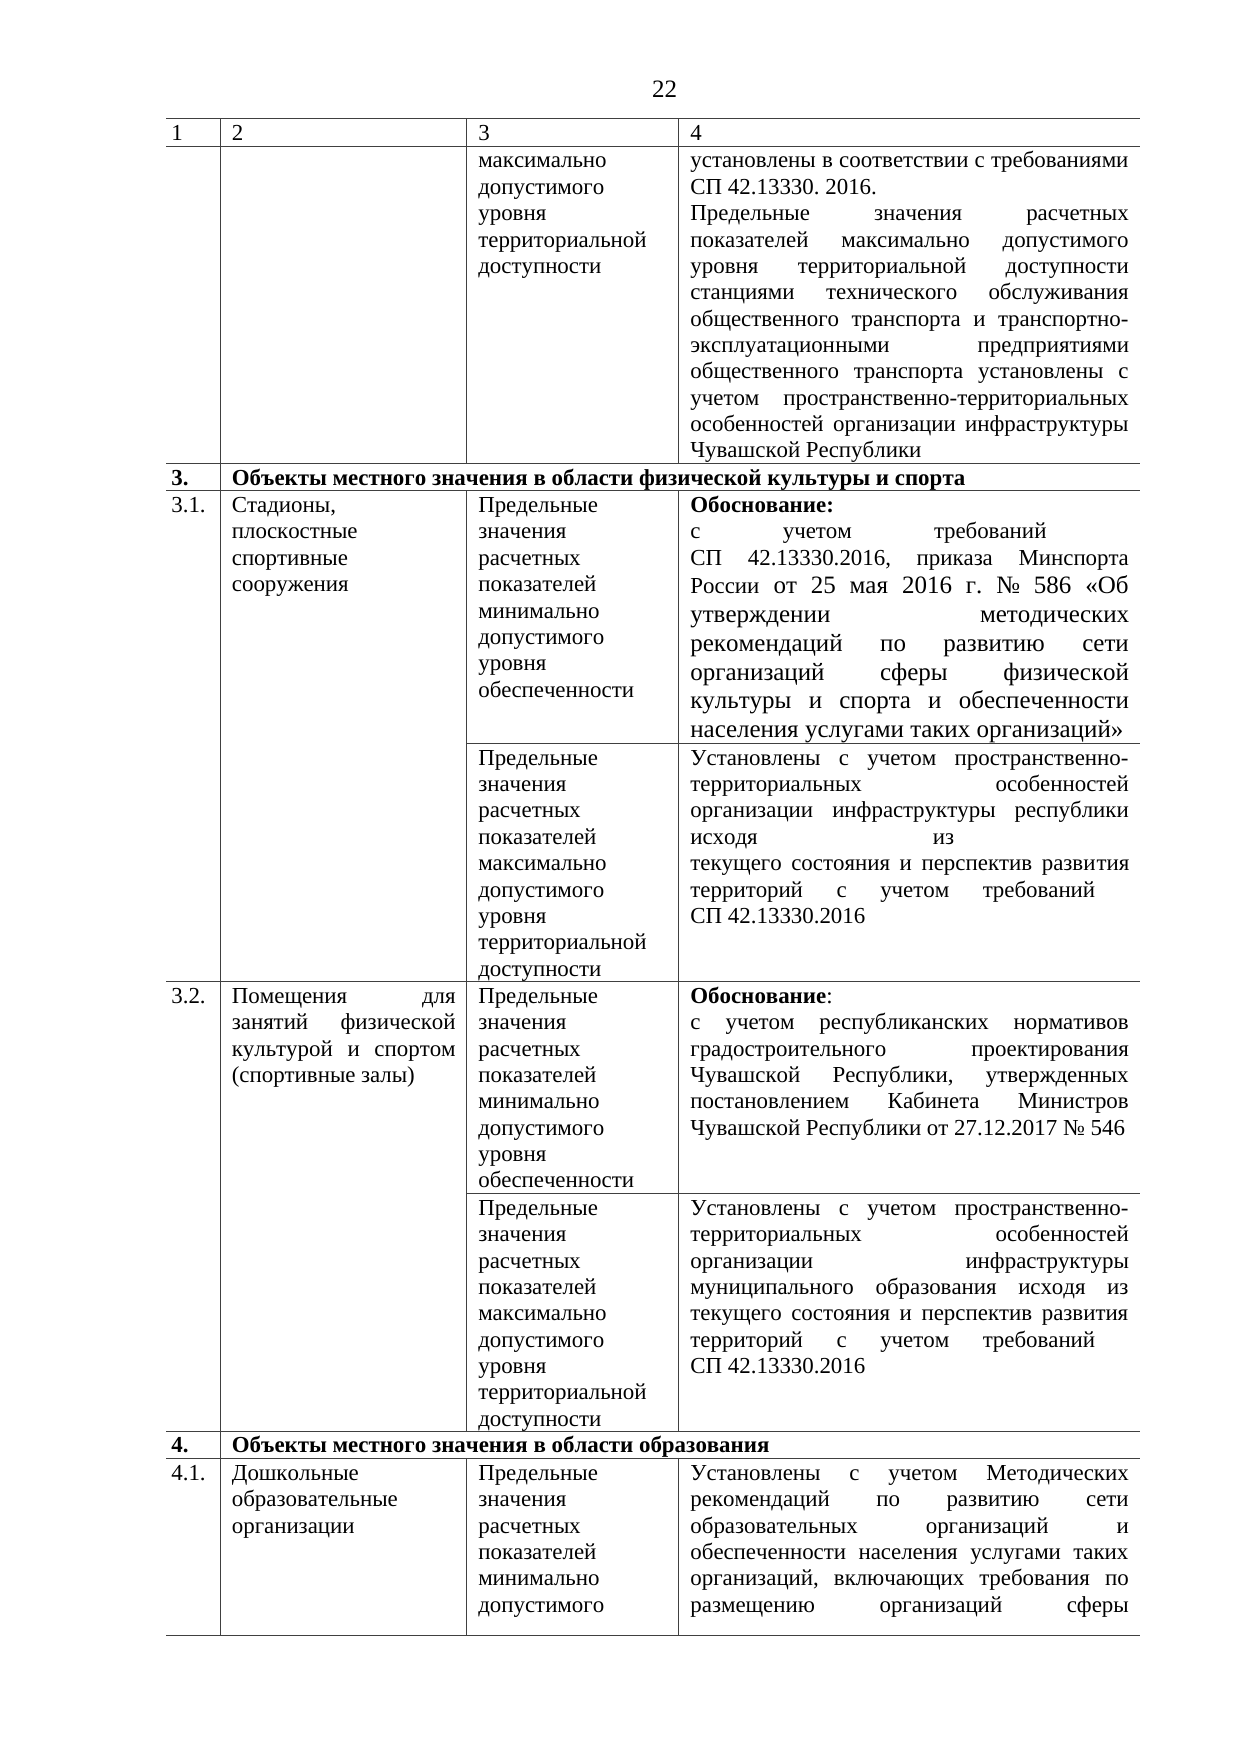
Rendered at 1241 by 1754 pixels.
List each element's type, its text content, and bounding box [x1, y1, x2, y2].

table_cell 3.2. [166, 982, 220, 1431]
table_header 1 [166, 119, 220, 146]
table_header 3 [467, 119, 678, 146]
table_header 2 [221, 119, 466, 146]
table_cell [679, 1459, 1140, 1635]
table_cell Помещения для занятий физической культурой и спортом (спортивные залы) [221, 982, 466, 1431]
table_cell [467, 1459, 678, 1635]
table_cell Стадионы, плоскостные спортивные сооружения [221, 491, 466, 981]
table_cell 4. [166, 1432, 220, 1458]
table_cell 3.1. [166, 491, 220, 981]
table_cell 3. [166, 464, 220, 490]
table_cell Объекты местного значения в области образования [221, 1432, 1140, 1458]
table_cell Установлены с учетом пространственно-территориальных особенностей организации инфраструктуры муниципального образования исходя из текущего состояния и перспектив развития территорий с учетом требований СП 42.13330.2016 [679, 1194, 1140, 1431]
table_cell Предельные значения расчетных показателей максимально допустимого уровня территориальной доступности [467, 147, 678, 463]
table_cell Обоснование: с учетом требований СП 42.13330.2016, приказа Минспорта России от 25 мая 2016 г. № 586 «Об утверждении методических рекомендаций по развитию сети организаций сферы физической культуры и спорта и обеспеченности населения услугами таких организаций» [679, 491, 1140, 743]
table_cell Предельные значения расчетных показателей минимально допустимого уровня обеспеченности [467, 491, 678, 743]
table_cell 4.1. [166, 1459, 220, 1635]
table_header 4 [679, 119, 1140, 146]
table_cell Дошкольные образовательные организации [221, 1459, 466, 1635]
table_cell Установлены с учетом пространственно-территориальных особенностей организации инфраструктуры республики исходя из текущего состояния и перспектив развития территорий с учетом требований СП 42.13330.2016 [679, 744, 1140, 981]
table_cell Объекты местного значения в области физической культуры и спорта [221, 464, 1140, 490]
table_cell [679, 147, 1140, 463]
table_cell Обоснование: с учетом республиканских нормативов градостроительного проектирования Чувашской Республики, утвержденных постановлением Кабинета Министров Чувашской Республики от 27.12.2017 № 546 [679, 982, 1140, 1193]
